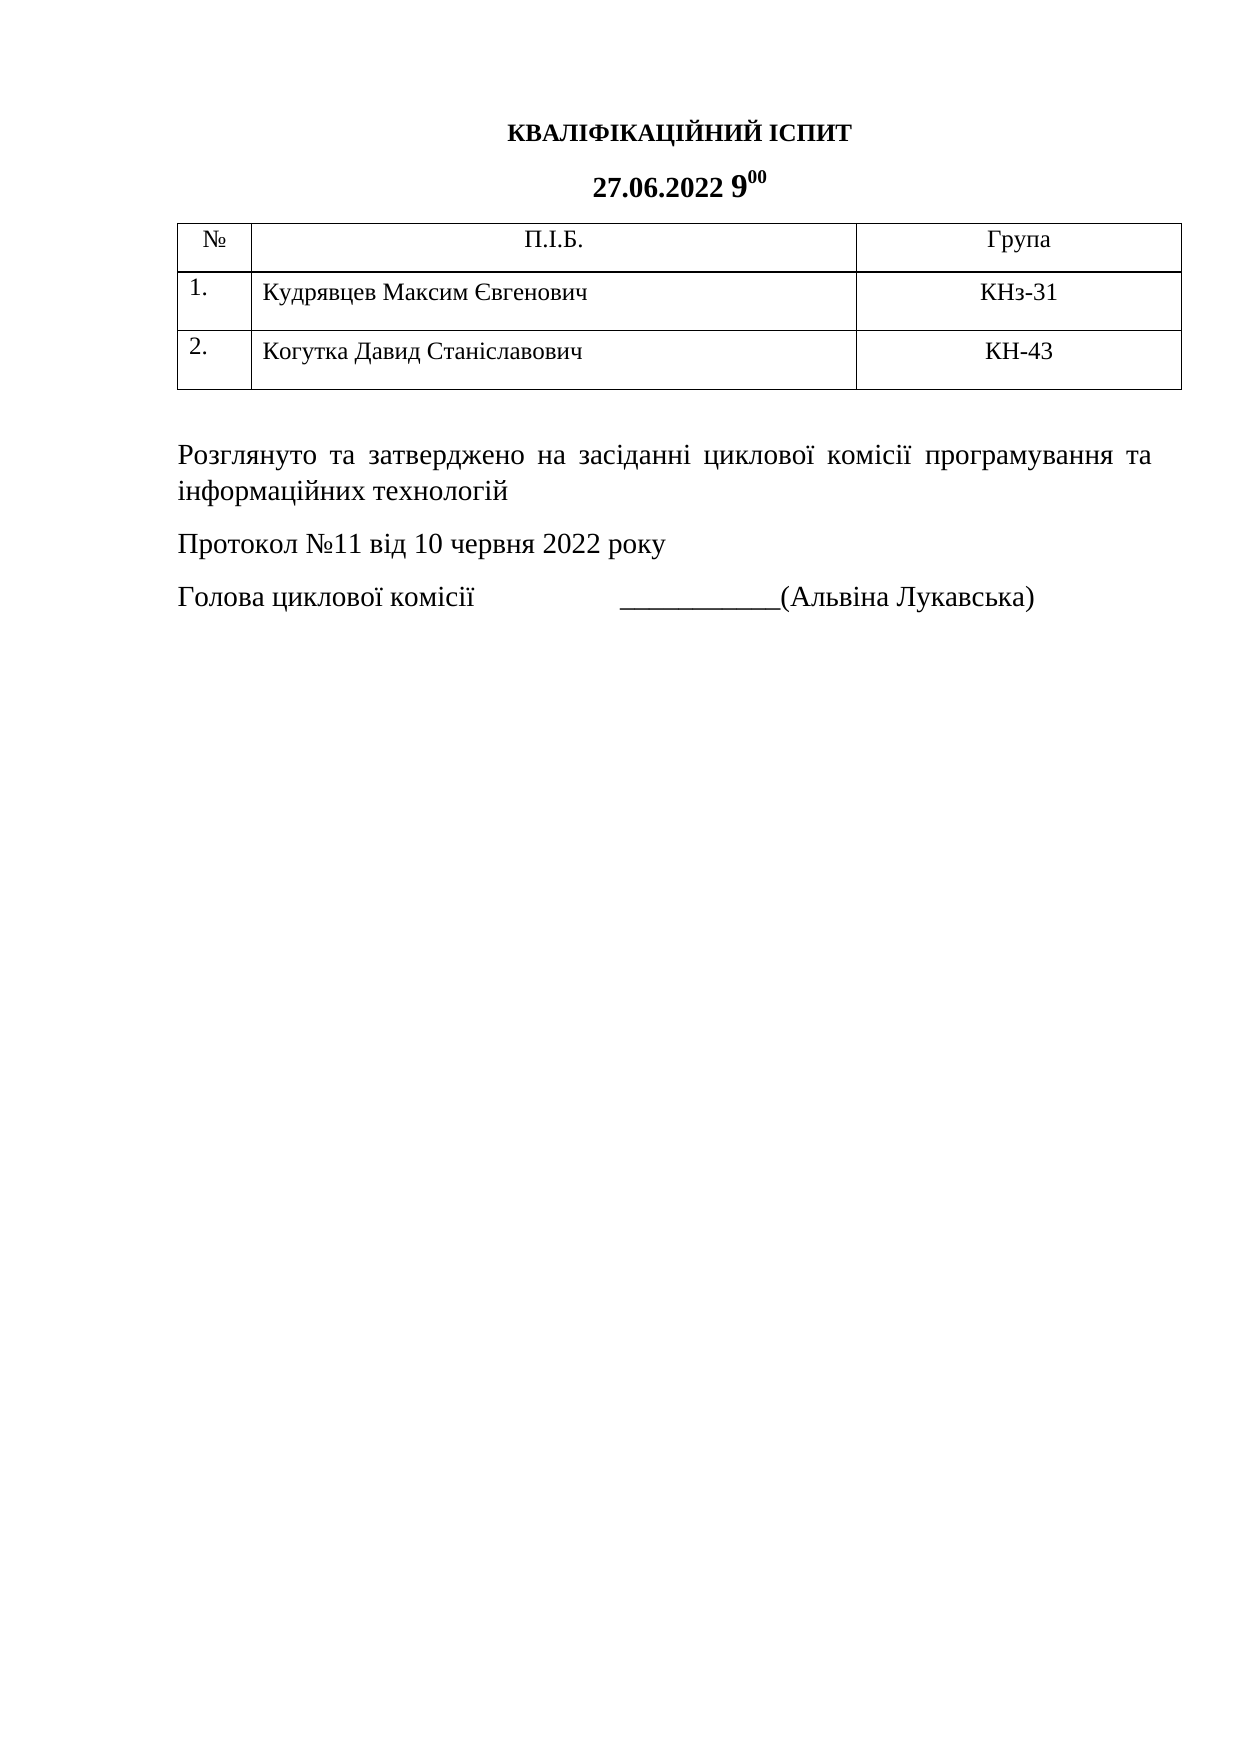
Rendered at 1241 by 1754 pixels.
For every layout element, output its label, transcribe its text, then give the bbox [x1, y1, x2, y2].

table_cell Когутка Давид Станіславович [252, 331, 856, 388]
table_cell [178, 273, 251, 330]
text Розглянуто та затверджено на засіданні циклової комісії програмування та інформаційних технологій [177, 437, 1152, 507]
table_header КВАЛІФІКАЦІЙНИЙ ІСПИТ 27.06.2022 900 [178, 118, 1181, 223]
table_cell [178, 331, 251, 388]
table_cell КНз-31 [857, 273, 1181, 330]
table_cell Кудрявцев Максим Євгенович [252, 273, 856, 330]
text Протокол №11 від 10 червня 2022 року [177, 526, 1152, 560]
table_cell № [178, 224, 251, 271]
table_cell П.І.Б. [252, 224, 856, 271]
table_cell Група [857, 224, 1181, 271]
table_cell КН-43 [857, 331, 1181, 388]
text Голова циклової комісії ___________(Альвіна Лукавська) [177, 579, 1152, 613]
